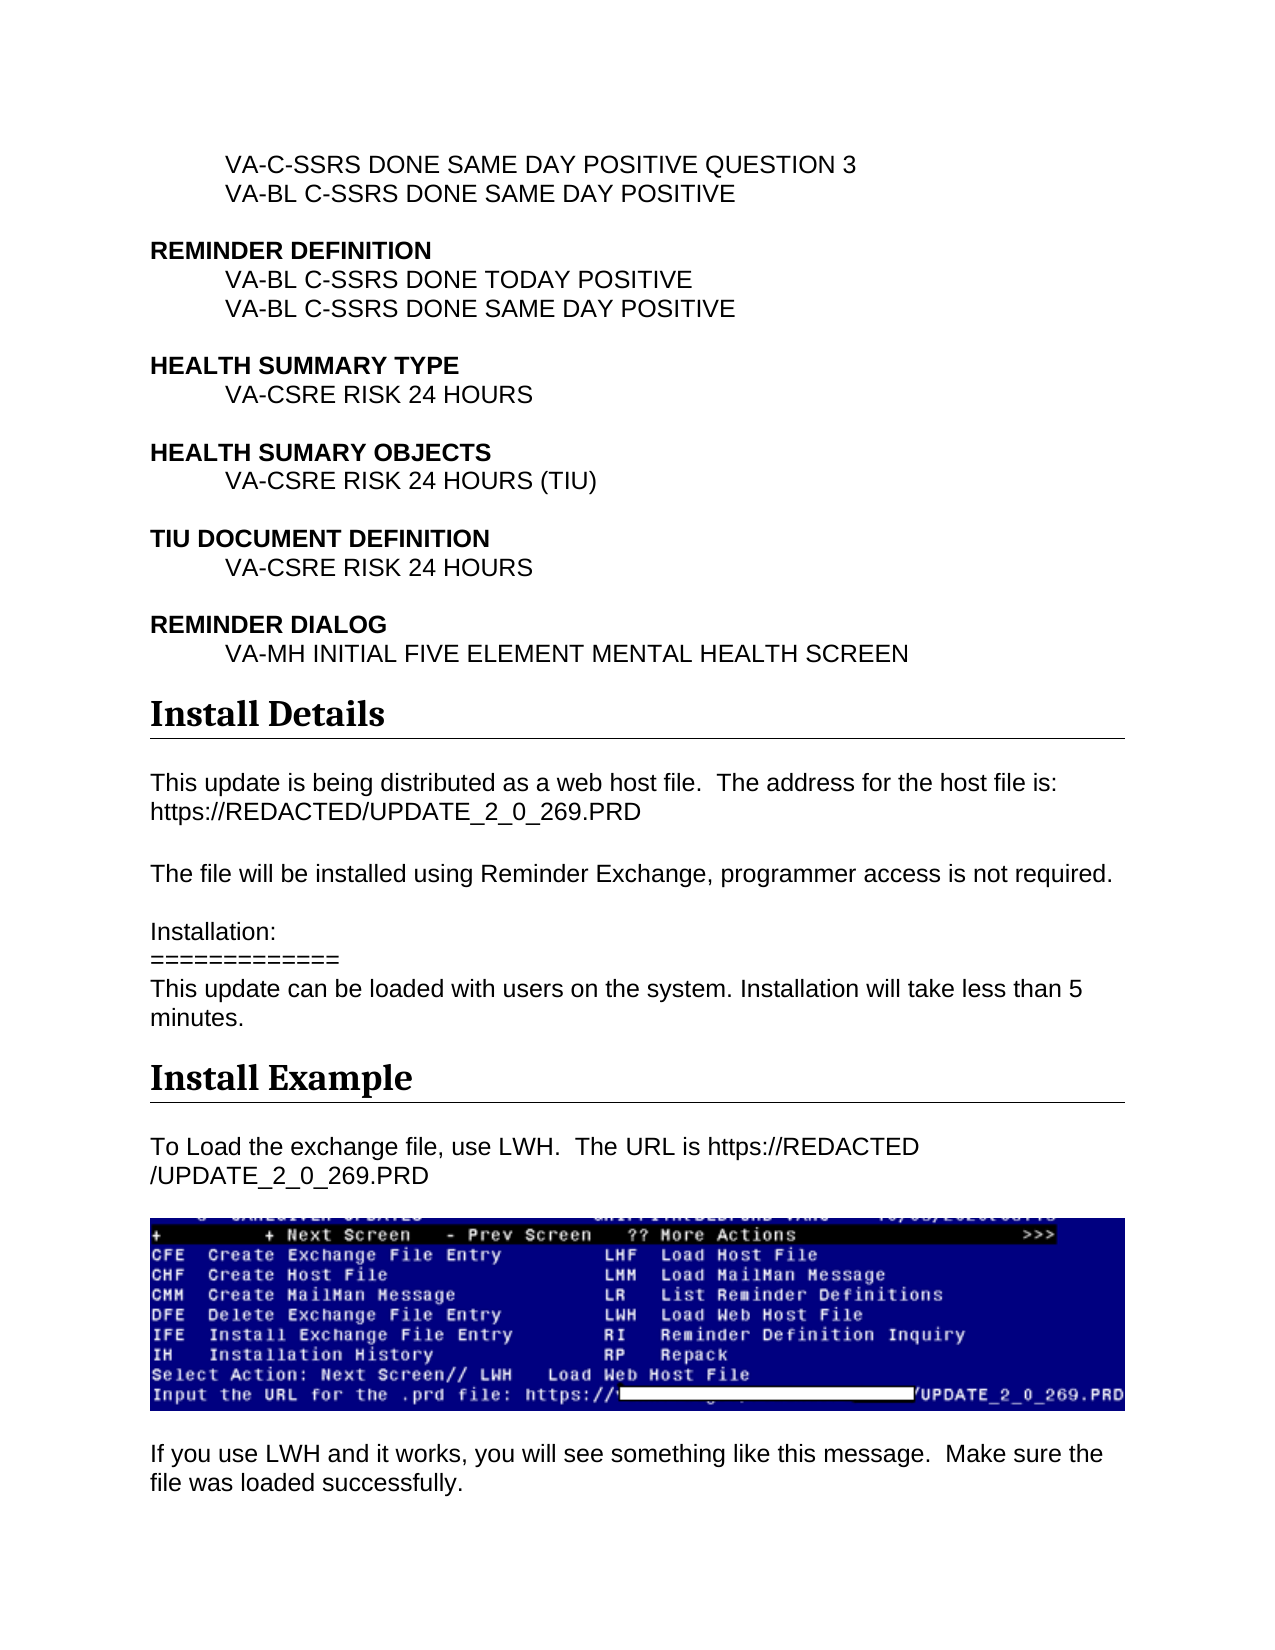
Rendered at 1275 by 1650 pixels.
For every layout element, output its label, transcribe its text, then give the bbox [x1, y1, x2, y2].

text ============= [150, 945, 1125, 974]
text VA-BL C-SSRS DONE TODAY POSITIVE [225, 265, 1125, 294]
text VA-CSRE RISK 24 HOURS [150, 552, 1125, 581]
text REMINDER DEFINITION [150, 236, 1125, 265]
text The file will be installed using Reminder Exchange, programmer access is not required. [150, 859, 1125, 888]
text This update is being distributed as a web host file. The address for the host file is: https://REDACTED/UPDATE_2_0_269.PRD [150, 768, 1125, 826]
subtitle Install Details [150, 692, 1125, 738]
text VA-CSRE RISK 24 HOURS [150, 380, 1125, 409]
subtitle Install Example [150, 1057, 1125, 1102]
text REMINDER DIALOG [150, 610, 1125, 639]
text If you use LWH and it works, you will see something like this message. Make sure the file was loaded successfully. [150, 1439, 1125, 1497]
text HEALTH SUMMARY TYPE [150, 351, 1125, 380]
picture [150, 1218, 1125, 1411]
text VA-C-SSRS DONE SAME DAY POSITIVE QUESTION 3 [225, 150, 1125, 179]
text Installation: [150, 917, 1125, 945]
text VA-CSRE RISK 24 HOURS (TIU) [150, 466, 1125, 495]
text HEALTH SUMARY OBJECTS [150, 437, 1125, 466]
text TIU DOCUMENT DEFINITION [150, 524, 1125, 552]
text VA-BL C-SSRS DONE SAME DAY POSITIVE [225, 179, 1125, 207]
text This update can be loaded with users on the system. Installation will take less than 5 minutes. [150, 974, 1125, 1032]
text VA-BL C-SSRS DONE SAME DAY POSITIVE [225, 294, 1125, 322]
text VA-MH INITIAL FIVE ELEMENT MENTAL HEALTH SCREEN [150, 639, 1125, 667]
text To Load the exchange file, use LWH. The URL is https://REDACTED /UPDATE_2_0_269.PRD [150, 1132, 1125, 1189]
